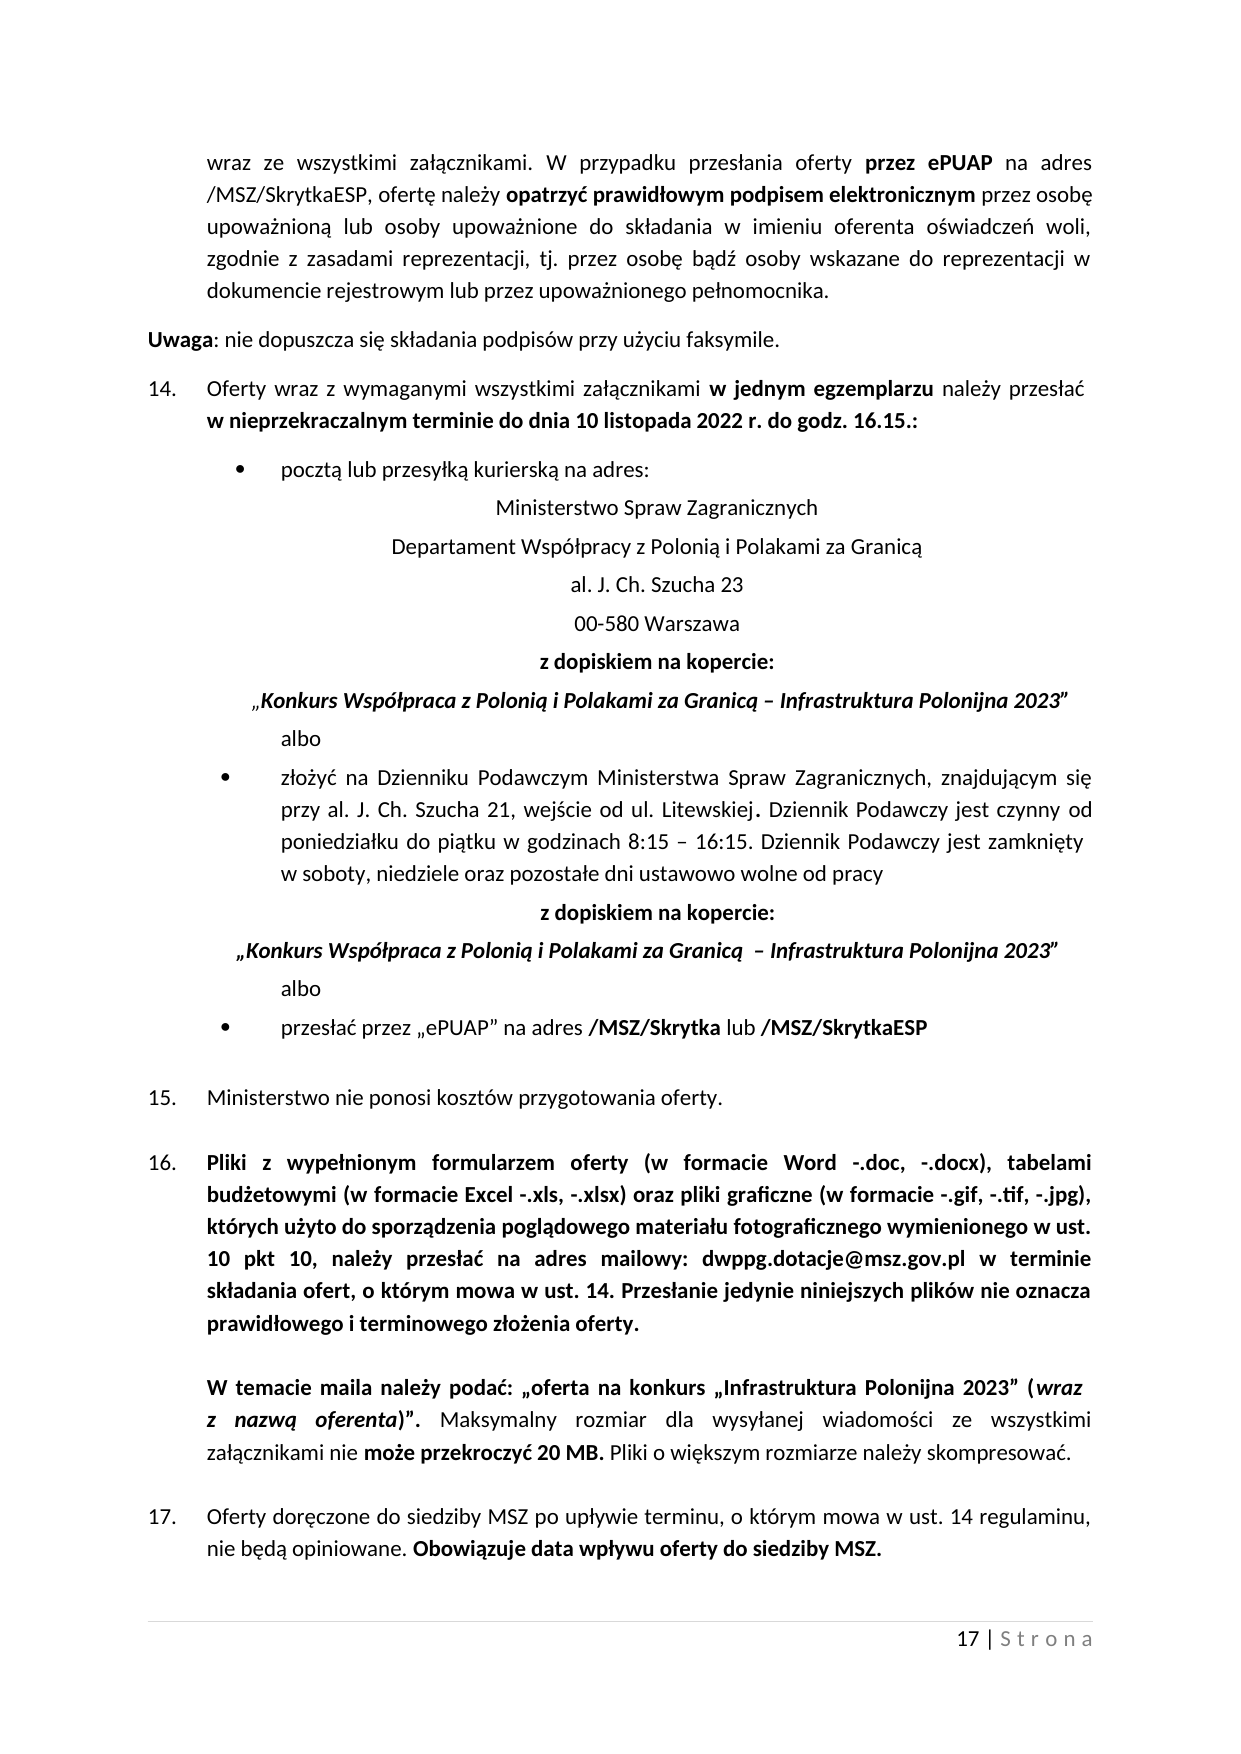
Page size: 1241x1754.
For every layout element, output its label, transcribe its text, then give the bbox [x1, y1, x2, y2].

text Ministerstwo Spraw Zagranicznych [221, 493, 1093, 522]
list Ministerstwo nie ponosi kosztów przygotowania oferty. [148, 1083, 1093, 1112]
text al. J. Ch. Szucha 23 [221, 570, 1093, 598]
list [148, 148, 1093, 304]
list Oferty wraz z wymaganymi wszystkimi załącznikami w jednym egzemplarzu należy przesłać w nieprzekraczalnym terminie do dnia 10 listopada 2022 r. do godz. 16.15.: [148, 374, 1093, 434]
text „Konkurs Współpraca z Polonią i Polakami za Granicą – Infrastruktura Polonijna 2023” [251, 686, 1093, 714]
list pocztą lub przesyłką kurierską na adres: [236, 455, 1093, 483]
text z dopiskiem na kopercie: [223, 898, 1093, 926]
list złożyć na Dzienniku Podawczym Ministerstwa Spraw Zagranicznych, znajdującym się przy al. J. Ch. Szucha 21, wejście od ul. Litewskiej. Dziennik Podawczy jest czynny od poniedziałku do piątku w godzinach 8:15 – 16:15. Dziennik Podawczy jest zamknięty w soboty, niedziele oraz pozostałe dni ustawowo wolne od pracy [221, 763, 1093, 887]
list Pliki z wypełnionym formularzem oferty (w formacie Word -.doc, -.docx), tabelami budżetowymi (w formacie Excel -.xls, -.xlsx) oraz pliki graficzne (w formacie -.gif, -.tif, -.jpg), których użyto do sporządzenia poglądowego materiału fotograficznego wymienionego w ust. 10 pkt 10, należy przesłać na adres mailowy: dwppg.dotacje@msz.gov.pl w terminie składania ofert, o którym mowa w ust. 14. Przesłanie jedynie niniejszych plików nie oznacza prawidłowego i terminowego złożenia oferty. [148, 1148, 1093, 1337]
list przesłać przez „ePUAP” na adres /MSZ/Skrytka lub /MSZ/SkrytkaESP [221, 1013, 1093, 1041]
text z dopiskiem na kopercie: [221, 647, 1093, 675]
text Departament Współpracy z Polonią i Polakami za Granicą [221, 532, 1093, 560]
text „Konkurs Współpraca z Polonią i Polakami za Granicą – Infrastruktura Polonijna 2023” [207, 936, 1093, 964]
text albo [266, 974, 1093, 1002]
text Uwaga: nie dopuszcza się składania podpisów przy użyciu faksymile. [148, 325, 1093, 353]
list Oferty doręczone do siedziby MSZ po upływie terminu, o którym mowa w ust. 14 regulaminu, nie będą opiniowane. Obowiązuje data wpływu oferty do siedziby MSZ. [148, 1502, 1093, 1562]
text W temacie maila należy podać: „oferta na konkurs „Infrastruktura Polonijna 2023” (wraz z nazwą oferenta)”. Maksymalny rozmiar dla wysyłanej wiadomości ze wszystkimi załącznikami nie może przekroczyć 20 MB. Pliki o większym rozmiarze należy skompresować. [207, 1373, 1093, 1466]
text 00-580 Warszawa [221, 609, 1093, 637]
text albo [251, 724, 1093, 752]
